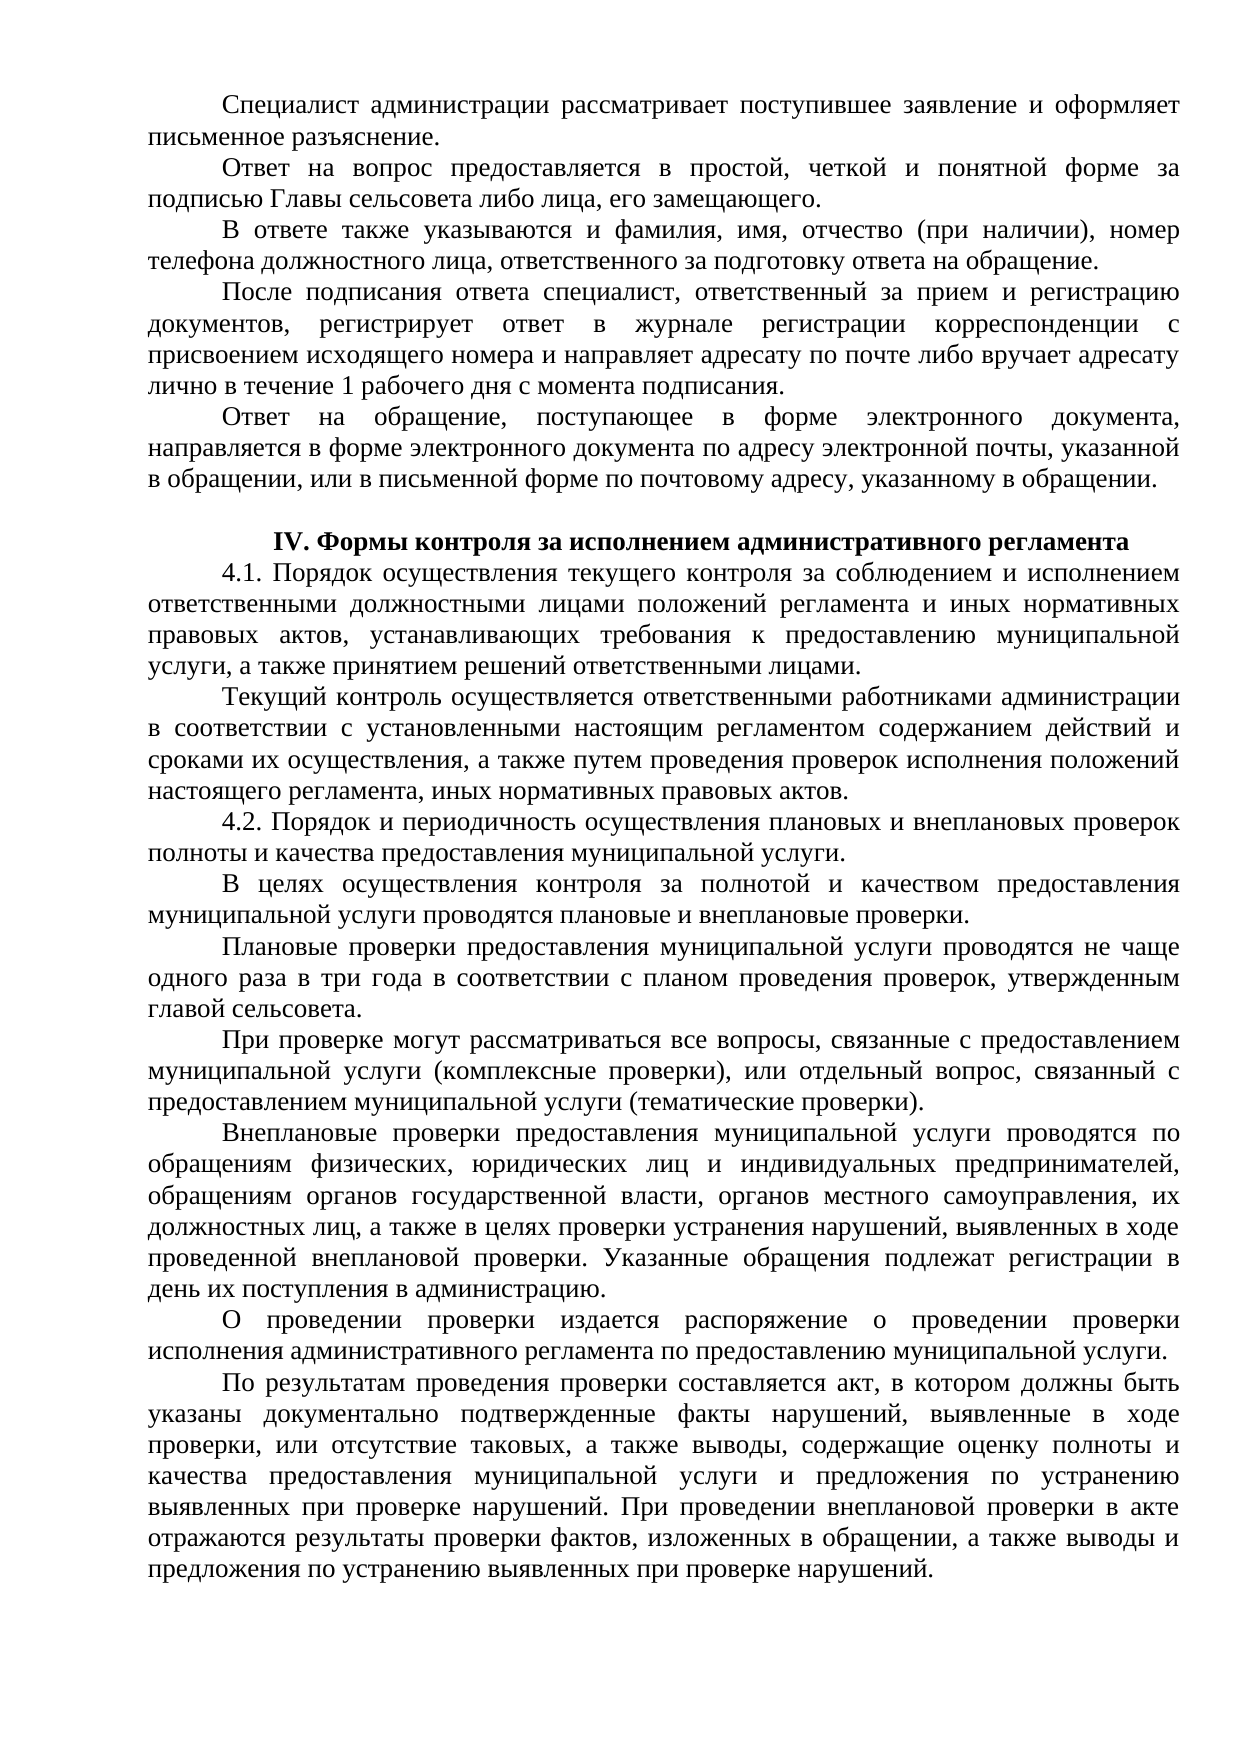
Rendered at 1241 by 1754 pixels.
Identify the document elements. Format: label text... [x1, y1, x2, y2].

text 4.1. Порядок осуществления текущего контроля за соблюдением и исполнением ответственными должностными лицами положений регламента и иных нормативных правовых актов, устанавливающих требования к предоставлению муниципальной услуги, а также принятием решений ответственными лицами. [148, 556, 1181, 680]
text После подписания ответа специалист, ответственный за прием и регистрацию документов, регистрирует ответ в журнале регистрации корреспонденции с присвоением исходящего номера и направляет адресату по почте либо вручает адресату лично в течение 1 рабочего дня с момента подписания. [148, 276, 1181, 400]
text Текущий контроль осуществляется ответственными работниками администрации в соответствии с установленными настоящим регламентом содержанием действий и сроками их осуществления, а также путем проведения проверок исполнения положений настоящего регламента, иных нормативных правовых актов. [148, 680, 1181, 805]
text О проведении проверки издается распоряжение о проведении проверки исполнения административного регламента по предоставлению муниципальной услуги. [148, 1303, 1181, 1366]
text В целях осуществления контроля за полнотой и качеством предоставления муниципальной услуги проводятся плановые и внеплановые проверки. [148, 867, 1181, 929]
text По результатам проведения проверки составляется акт, в котором должны быть указаны документально подтвержденные факты нарушений, выявленные в ходе проверки, или отсутствие таковых, а также выводы, содержащие оценку полноты и качества предоставления муниципальной услуги и предложения по устранению выявленных при проверке нарушений. При проведении внеплановой проверки в акте отражаются результаты проверки фактов, изложенных в обращении, а также выводы и предложения по устранению выявленных при проверке нарушений. [148, 1366, 1181, 1584]
text Ответ на вопрос предоставляется в простой, четкой и понятной форме за подписью Главы сельсовета либо лица, его замещающего. [148, 151, 1181, 213]
text IV. Формы контроля за исполнением административного регламента [148, 525, 1181, 556]
text Плановые проверки предоставления муниципальной услуги проводятся не чаще одного раза в три года в соответствии с планом проведения проверок, утвержденным главой сельсовета. [148, 929, 1181, 1023]
text Внеплановые проверки предоставления муниципальной услуги проводятся по обращениям физических, юридических лиц и индивидуальных предпринимателей, обращениям органов государственной власти, органов местного самоуправления, их должностных лиц, а также в целях проверки устранения нарушений, выявленных в ходе проведенной внеплановой проверки. Указанные обращения подлежат регистрации в день их поступления в администрацию. [148, 1116, 1181, 1303]
text Специалист администрации рассматривает поступившее заявление и оформляет письменное разъяснение. [148, 89, 1181, 151]
text В ответе также указываются и фамилия, имя, отчество (при наличии), номер телефона должностного лица, ответственного за подготовку ответа на обращение. [148, 213, 1181, 276]
text 4.2. Порядок и периодичность осуществления плановых и внеплановых проверок полноты и качества предоставления муниципальной услуги. [148, 805, 1181, 867]
text При проверке могут рассматриваться все вопросы, связанные с предоставлением муниципальной услуги (комплексные проверки), или отдельный вопрос, связанный с предоставлением муниципальной услуги (тематические проверки). [148, 1023, 1181, 1116]
text Ответ на обращение, поступающее в форме электронного документа, направляется в форме электронного документа по адресу электронной почты, указанной в обращении, или в письменной форме по почтовому адресу, указанному в обращении. [148, 400, 1181, 493]
